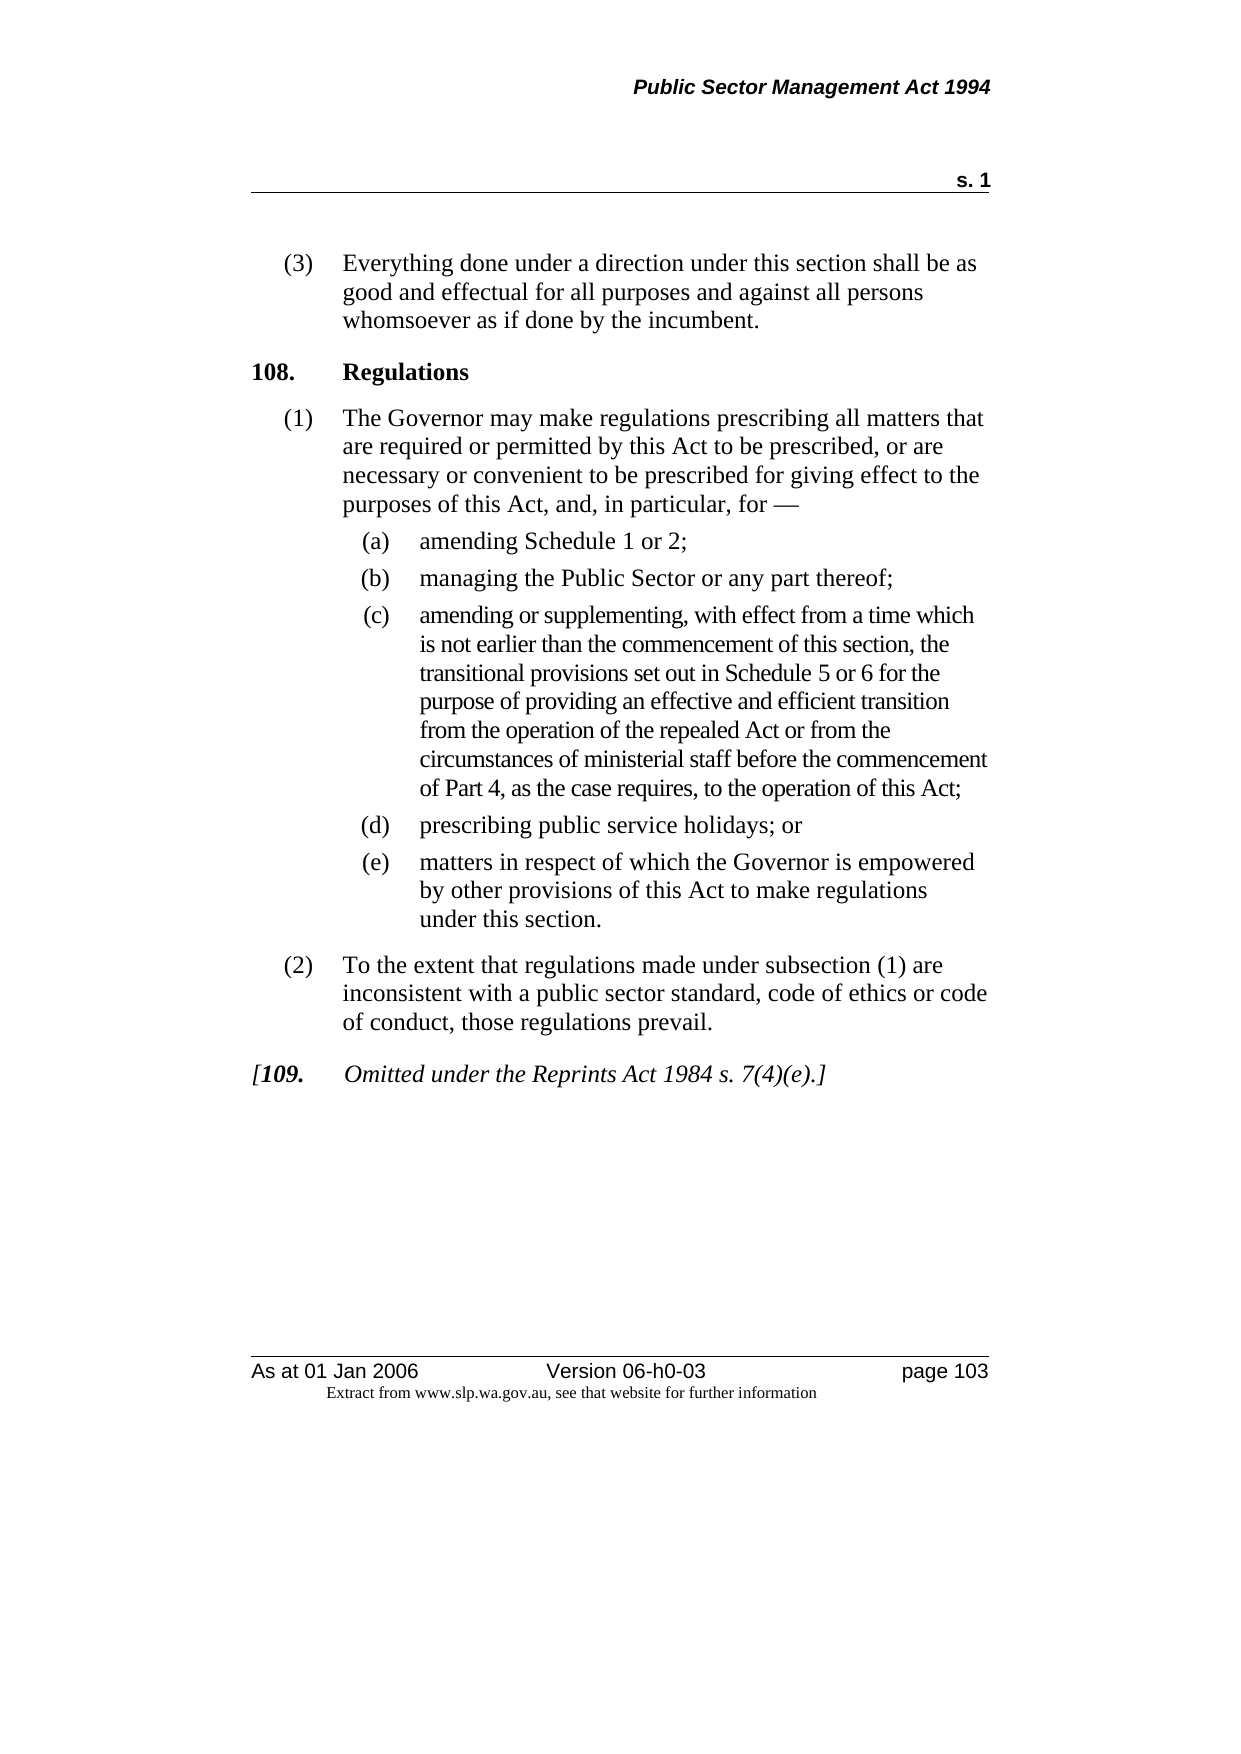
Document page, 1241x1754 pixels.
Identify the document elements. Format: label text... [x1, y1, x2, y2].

text (b) managing the Public Sector or any part thereof; [251, 563, 989, 592]
text (a) amending Schedule 1 or 2; [251, 526, 989, 555]
text (d) prescribing public service holidays; or [251, 810, 989, 838]
text (2) To the extent that regulations made under subsection (1) are inconsistent with a public sector standard, code of ethics or code of conduct, those regulations prevail. [251, 950, 989, 1036]
text (1) The Governor may make regulations prescribing all matters that are required or permitted by this Act to be prescribed, or are necessary or convenient to be prescribed for giving effect to the purposes of this Act, and, in particular, for — [251, 403, 989, 518]
text [109. Omitted under the Reprints Act 1984 s. 7(4)(e).] [251, 1059, 989, 1088]
text (c) amending or supplementing, with effect from a time which is not earlier than the commencement of this section, the transitional provisions set out in Schedule 5 or 6 for the purpose of providing an effective and efficient transition from the operation of the repealed Act or from the circumstances of ministerial staff before the commencement of Part 4, as the case requires, to the operation of this Act; [251, 600, 989, 801]
subtitle 108. Regulations [251, 357, 989, 386]
text (e) matters in respect of which the Governor is empowered by other provisions of this Act to make regulations under this section. [251, 847, 989, 933]
text (3) Everything done under a direction under this section shall be as good and effectual for all purposes and against all persons whomsoever as if done by the incumbent. [251, 248, 989, 334]
